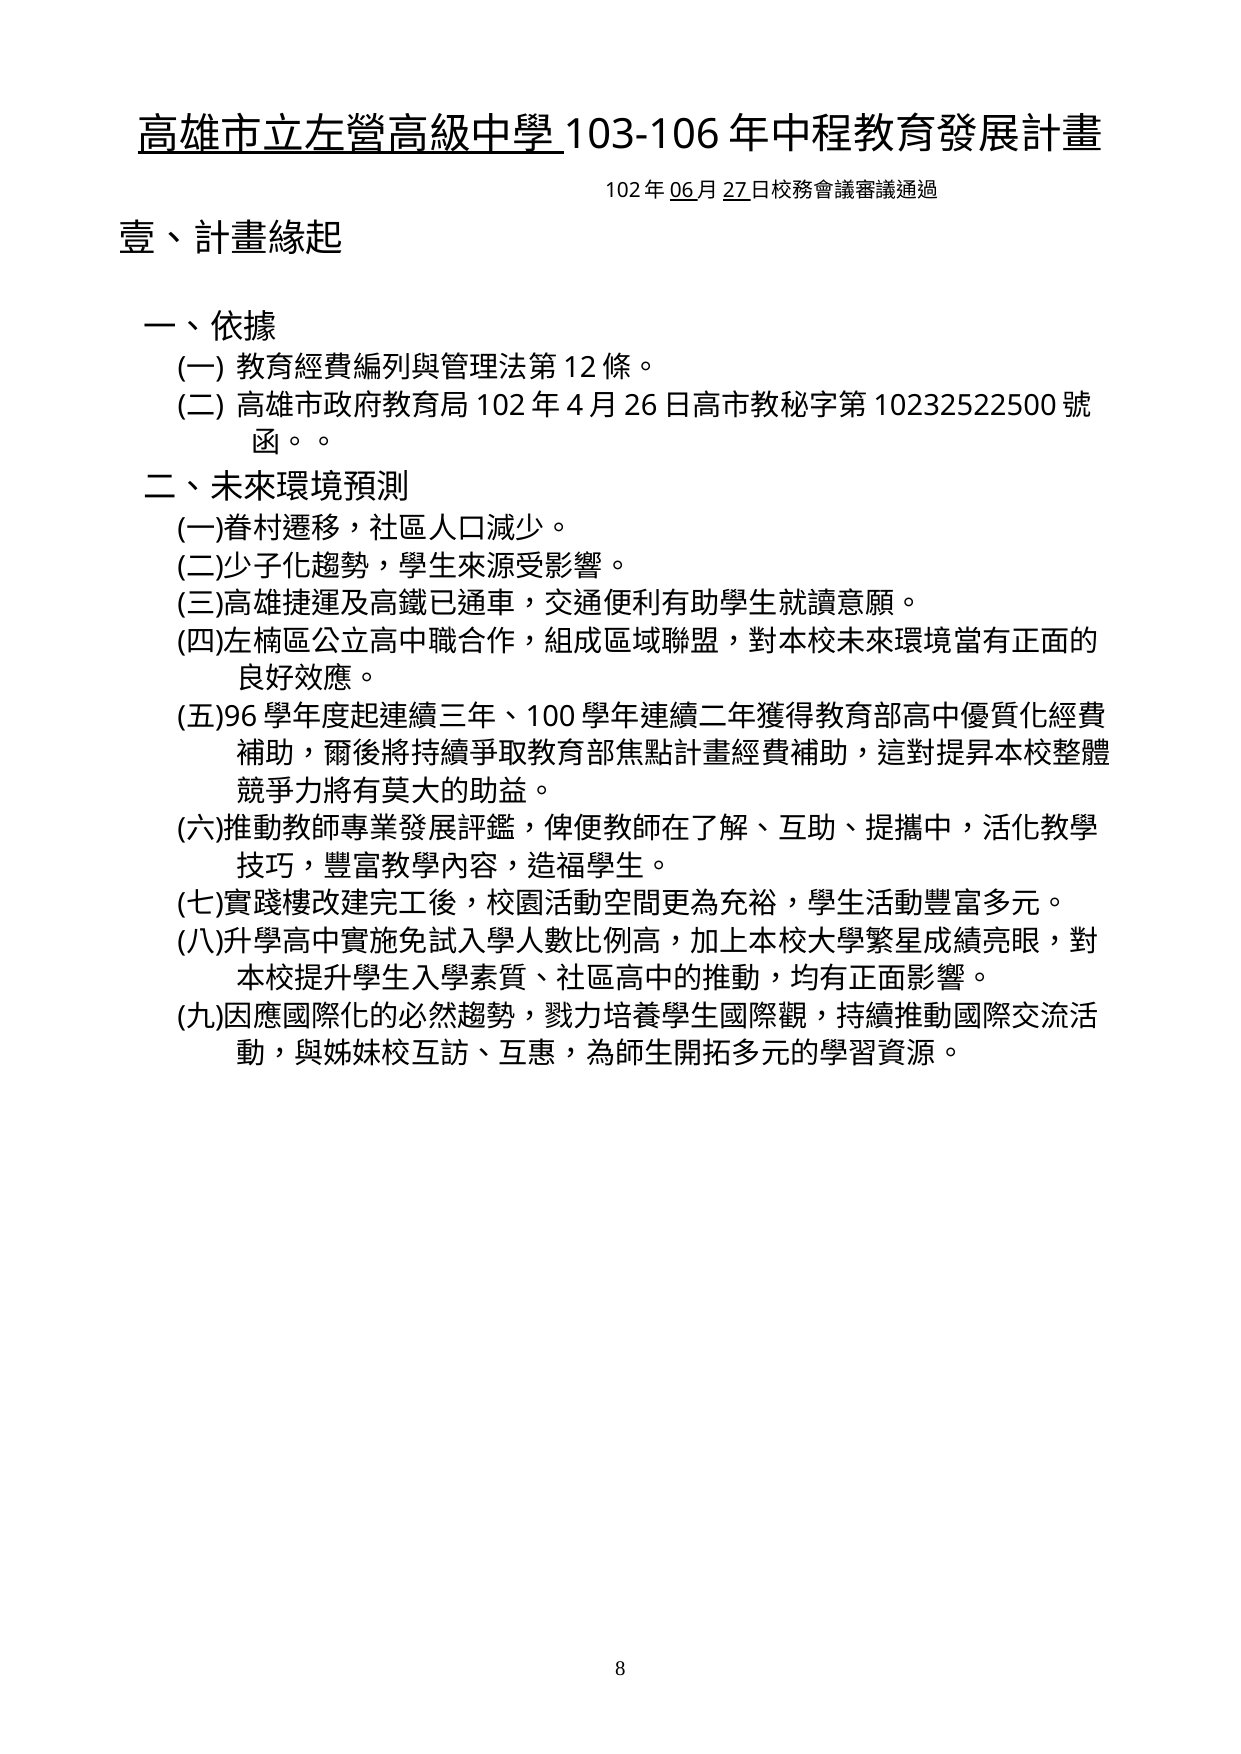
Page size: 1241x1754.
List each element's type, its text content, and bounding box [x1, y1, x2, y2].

text (三)高雄捷運及高鐵已通車，交通便利有助學生就讀意願。 [177, 583, 1122, 621]
list 教育經費編列與管理法第12條。 [177, 348, 1122, 385]
text (六)推動教師專業發展評鑑，俾便教師在了解、互助、提攜中，活化教學技巧，豐富教學內容，造福學生。 [177, 808, 1122, 883]
text 二、未來環境預測 [143, 460, 1122, 508]
text (五)96學年度起連續三年、100學年連續二年獲得教育部高中優質化經費補助，爾後將持續爭取教育部焦點計畫經費補助，這對提昇本校整體競爭力將有莫大的助益。 [177, 696, 1122, 808]
text 一、依據 [143, 299, 1122, 348]
text (二)少子化趨勢，學生來源受影響。 [177, 546, 1122, 583]
text (一)眷村遷移，社區人口減少。 [177, 508, 1122, 546]
list 高雄市政府教育局102年4月26日高市教秘字第10232522500號函。。 [177, 385, 1122, 460]
text (四)左楠區公立高中職合作，組成區域聯盟，對本校未來環境當有正面的良好效應。 [177, 621, 1122, 696]
text 102年06月27日校務會議審議通過 [118, 156, 1152, 208]
text (九)因應國際化的必然趨勢，戮力培養學生國際觀，持續推動國際交流活動，與姊妹校互訪、互惠，為師生開拓多元的學習資源。 [177, 996, 1122, 1071]
text (八)升學高中實施免試入學人數比例高，加上本校大學繁星成績亮眼，對本校提升學生入學素質、社區高中的推動，均有正面影響。 [177, 921, 1122, 996]
text 高雄市立左營高級中學 103-106年中程教育發展計畫 [118, 118, 1122, 156]
text (七)實踐樓改建完工後，校園活動空間更為充裕，學生活動豐富多元。 [177, 883, 1122, 921]
text 壹、計畫緣起 [118, 208, 1122, 262]
